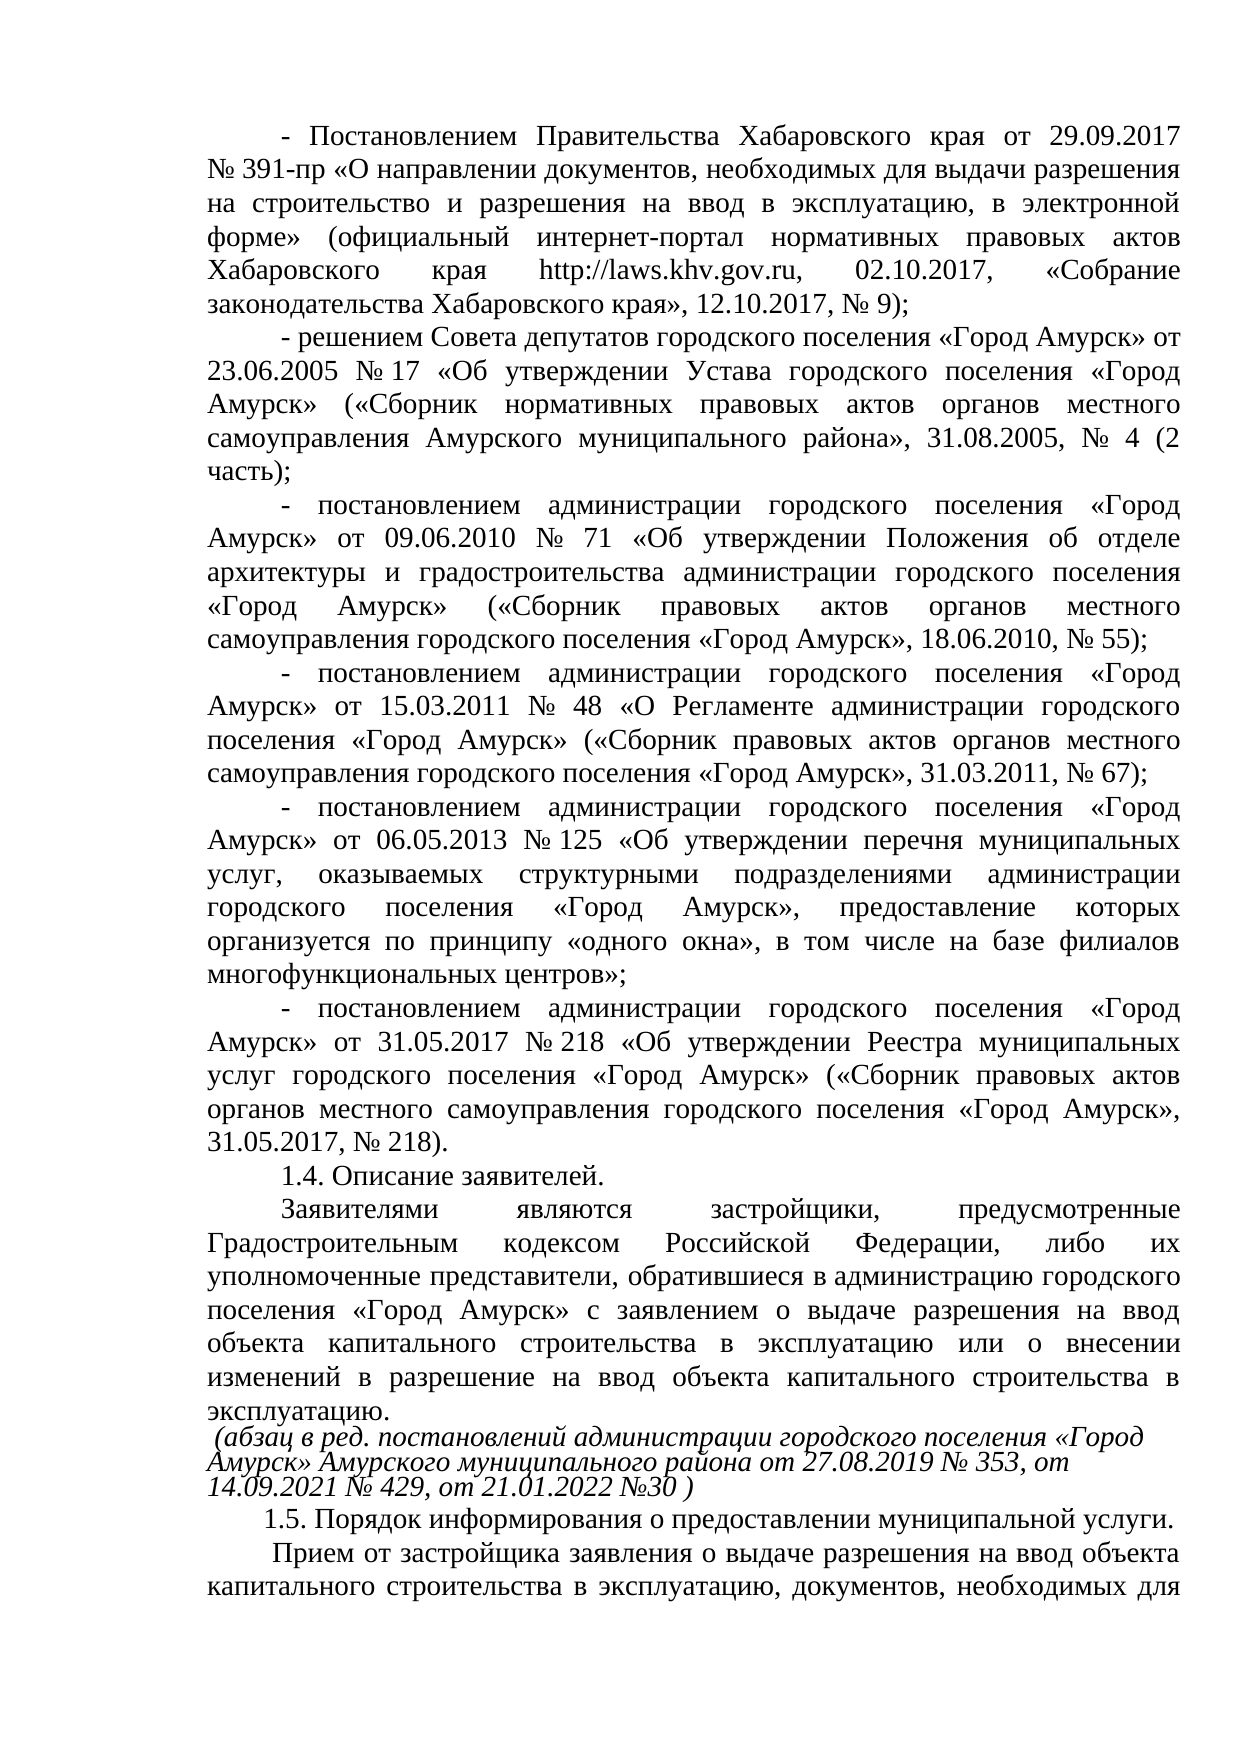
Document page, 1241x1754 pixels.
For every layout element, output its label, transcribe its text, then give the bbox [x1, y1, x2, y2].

text - решением Совета депутатов городского поселения «Город Амурск» от 23.06.2005 № 17 «Об утверждении Устава городского поселения «Город Амурск» («Сборник нормативных правовых актов органов местного самоуправления Амурского муниципального района», 31.08.2005, № 4 (2 часть); [207, 319, 1181, 487]
text - постановлением администрации городского поселения «Город Амурск» от 09.06.2010 № 71 «Об утверждении Положения об отделе архитектуры и градостроительства администрации городского поселения «Город Амурск» («Сборник правовых актов органов местного самоуправления городского поселения «Город Амурск», 18.06.2010, № 55); [207, 487, 1181, 655]
text 1.5. Порядок информирования о предоставлении муниципальной услуги. [207, 1501, 1181, 1535]
text 1.4. Описание заявителей. [207, 1158, 1181, 1191]
text Заявителями являются застройщики, предусмотренные Градостроительным кодексом Российской Федерации, либо их уполномоченные представители, обратившиеся в администрацию городского поселения «Город Амурск» с заявлением о выдаче разрешения на ввод объекта капитального строительства в эксплуатацию или о внесении изменений в разрешение на ввод объекта капитального строительства в эксплуатацию. [207, 1191, 1181, 1426]
text - постановлением администрации городского поселения «Город Амурск» от 31.05.2017 № 218 «Об утверждении Реестра муниципальных услуг городского поселения «Город Амурск» («Сборник правовых актов органов местного самоуправления городского поселения «Город Амурск», 31.05.2017, № 218). [207, 990, 1181, 1158]
text - постановлением администрации городского поселения «Город Амурск» от 15.03.2011 № 48 «О Регламенте администрации городского поселения «Город Амурск» («Сборник правовых актов органов местного самоуправления городского поселения «Город Амурск», 31.03.2011, № 67); [207, 655, 1181, 789]
text - постановлением администрации городского поселения «Город Амурск» от 06.05.2013 № 125 «Об утверждении перечня муниципальных услуг, оказываемых структурными подразделениями администрации городского поселения «Город Амурск», предоставление которых организуется по принципу «одного окна», в том числе на базе филиалов многофункциональных центров»; [207, 789, 1181, 990]
text (абзац в ред. постановлений администрации городского поселения «Город Амурск» Амурского муниципального района от 27.08.2019 № 353, от 14.09.2021 № 429, от 21.01.2022 №30 ) [207, 1426, 1181, 1501]
text - Постановлением Правительства Хабаровского края от 29.09.2017 № 391-пр «О направлении документов, необходимых для выдачи разрешения на строительство и разрешения на ввод в эксплуатацию, в электронной форме» (официальный интернет-портал нормативных правовых актов Хабаровского края http://laws.khv.gov.ru, 02.10.2017, «Собрание законодательства Хабаровского края», 12.10.2017, № 9); [207, 118, 1181, 319]
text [207, 1535, 1181, 1602]
